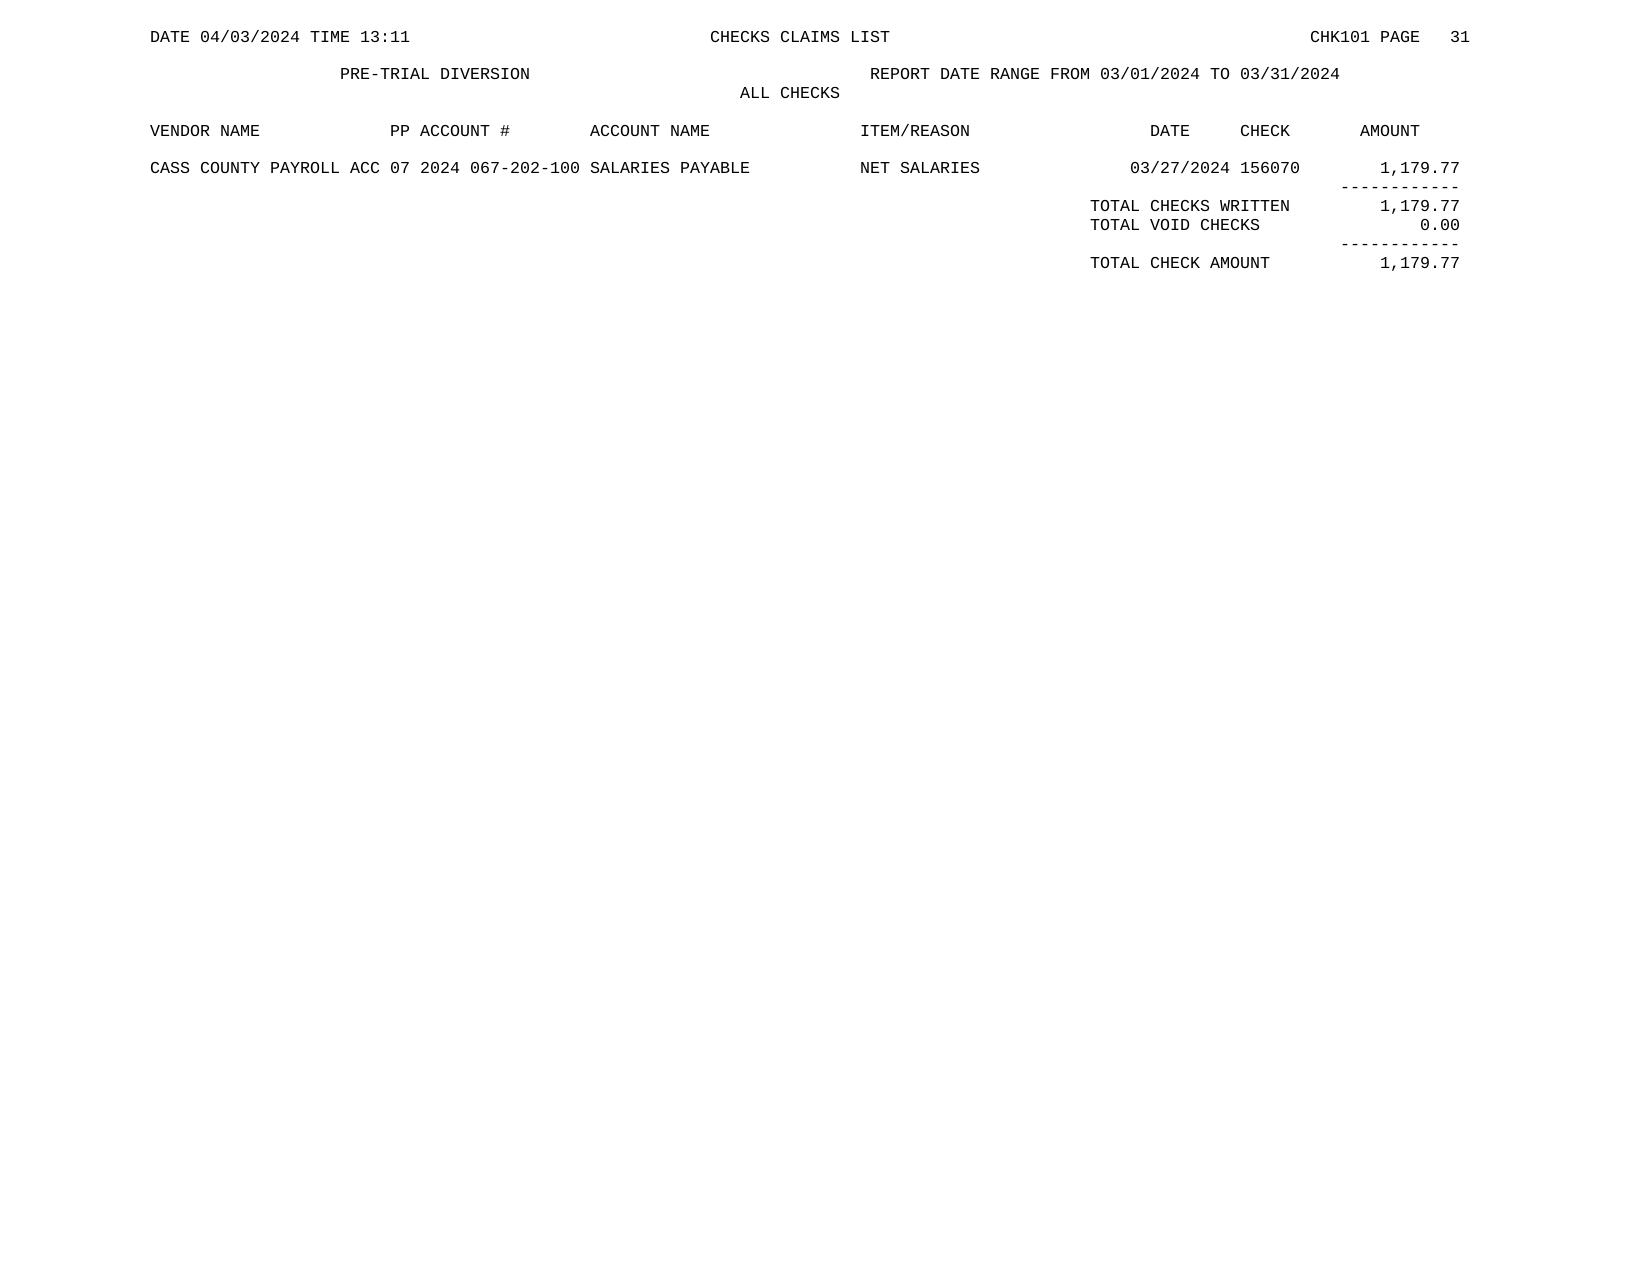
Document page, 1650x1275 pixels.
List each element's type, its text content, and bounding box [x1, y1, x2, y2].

text TOTAL CHECK AMOUNT 1,179.77 [150, 254, 1500, 273]
text ------------ [150, 236, 1500, 254]
text PRE-TRIAL DIVERSION REPORT DATE RANGE FROM 03/01/2024 TO 03/31/2024 [150, 66, 1500, 85]
text DATE 04/03/2024 TIME 13:11 CHECKS CLAIMS LIST CHK101 PAGE 31 [150, 28, 1500, 47]
text ------------ [150, 179, 1500, 198]
text CASS COUNTY PAYROLL ACC 07 2024 067-202-100 SALARIES PAYABLE NET SALARIES 03/27/2024 156070 1,179.77 [150, 160, 1500, 179]
text TOTAL VOID CHECKS 0.00 [150, 217, 1500, 236]
text VENDOR NAME PP ACCOUNT # ACCOUNT NAME ITEM/REASON DATE CHECK AMOUNT [150, 122, 1500, 141]
text TOTAL CHECKS WRITTEN 1,179.77 [150, 198, 1500, 217]
text ALL CHECKS [150, 85, 1500, 103]
